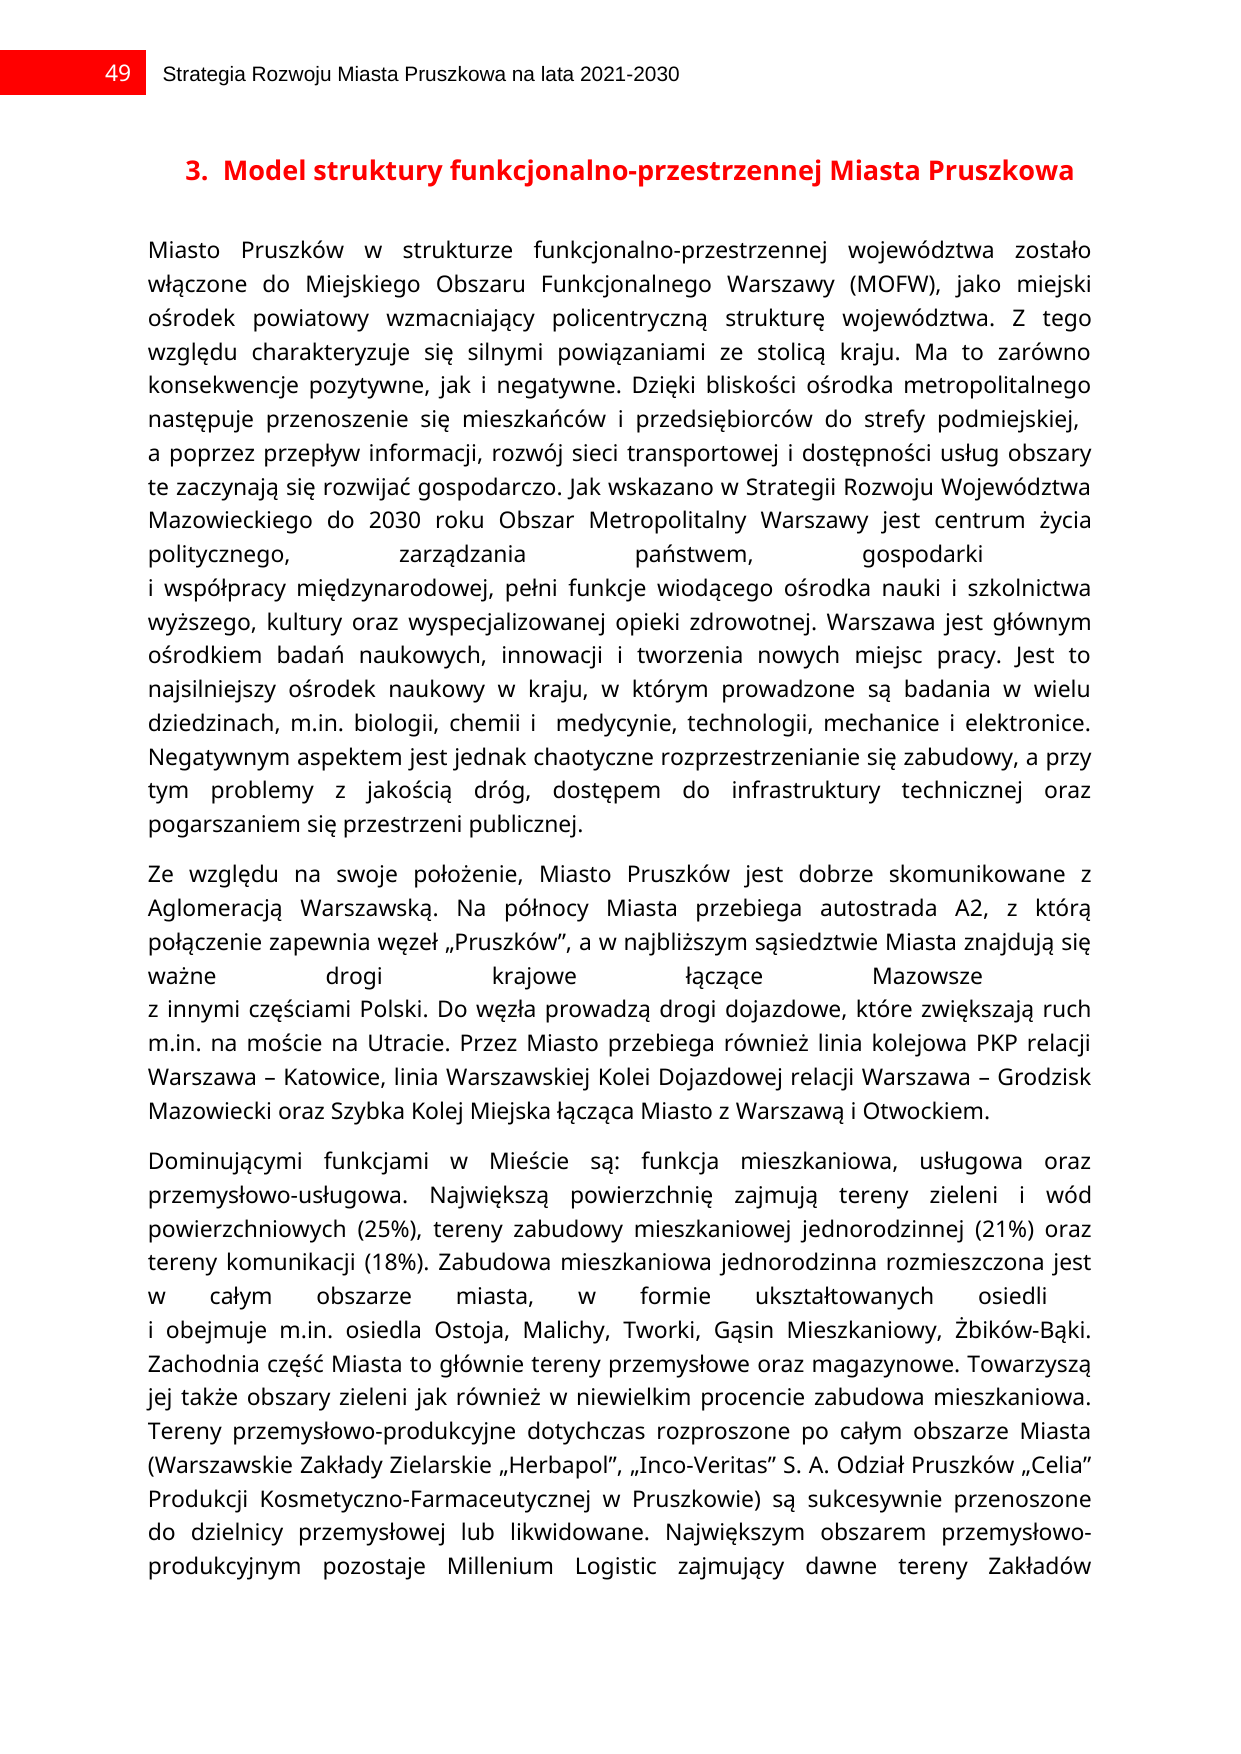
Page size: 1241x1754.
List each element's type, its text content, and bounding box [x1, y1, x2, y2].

text Miasto Pruszków w strukturze funkcjonalno-przestrzennej województwa zostało włączone do Miejskiego Obszaru Funkcjonalnego Warszawy (MOFW), jako miejski ośrodek powiatowy wzmacniający policentryczną strukturę województwa. Z tego względu charakteryzuje się silnymi powiązaniami ze stolicą kraju. Ma to zarówno konsekwencje pozytywne, jak i negatywne. Dzięki bliskości ośrodka metropolitalnego następuje przenoszenie się mieszkańców i przedsiębiorców do strefy podmiejskiej, a poprzez przepływ informacji, rozwój sieci transportowej i dostępności usług obszary te zaczynają się rozwijać gospodarczo. Jak wskazano w Strategii Rozwoju Województwa Mazowieckiego do 2030 roku Obszar Metropolitalny Warszawy jest centrum życia politycznego, zarządzania państwem, gospodarki i współpracy międzynarodowej, pełni funkcje wiodącego ośrodka nauki i szkolnictwa wyższego, kultury oraz wyspecjalizowanej opieki zdrowotnej. Warszawa jest głównym ośrodkiem badań naukowych, innowacji i tworzenia nowych miejsc pracy. Jest to najsilniejszy ośrodek naukowy w kraju, w którym prowadzone są badania w wielu dziedzinach, m.in. biologii, chemii i medycynie, technologii, mechanice i elektronice. Negatywnym aspektem jest jednak chaotyczne rozprzestrzenianie się zabudowy, a przy tym problemy z jakością dróg, dostępem do infrastruktury technicznej oraz pogarszaniem się przestrzeni publicznej. [148, 234, 1092, 839]
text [148, 1145, 1092, 1581]
subtitle Model struktury funkcjonalno-przestrzennej Miasta Pruszkowa [185, 152, 1092, 189]
text Ze względu na swoje położenie, Miasto Pruszków jest dobrze skomunikowane z Aglomeracją Warszawską. Na północy Miasta przebiega autostrada A2, z którą połączenie zapewnia węzeł „Pruszków”, a w najbliższym sąsiedztwie Miasta znajdują się ważne drogi krajowe łączące Mazowsze z innymi częściami Polski. Do węzła prowadzą drogi dojazdowe, które zwiększają ruch m.in. na moście na Utracie. Przez Miasto przebiega również linia kolejowa PKP relacji Warszawa – Katowice, linia Warszawskiej Kolei Dojazdowej relacji Warszawa – Grodzisk Mazowiecki oraz Szybka Kolej Miejska łącząca Miasto z Warszawą i Otwockiem. [148, 858, 1092, 1126]
